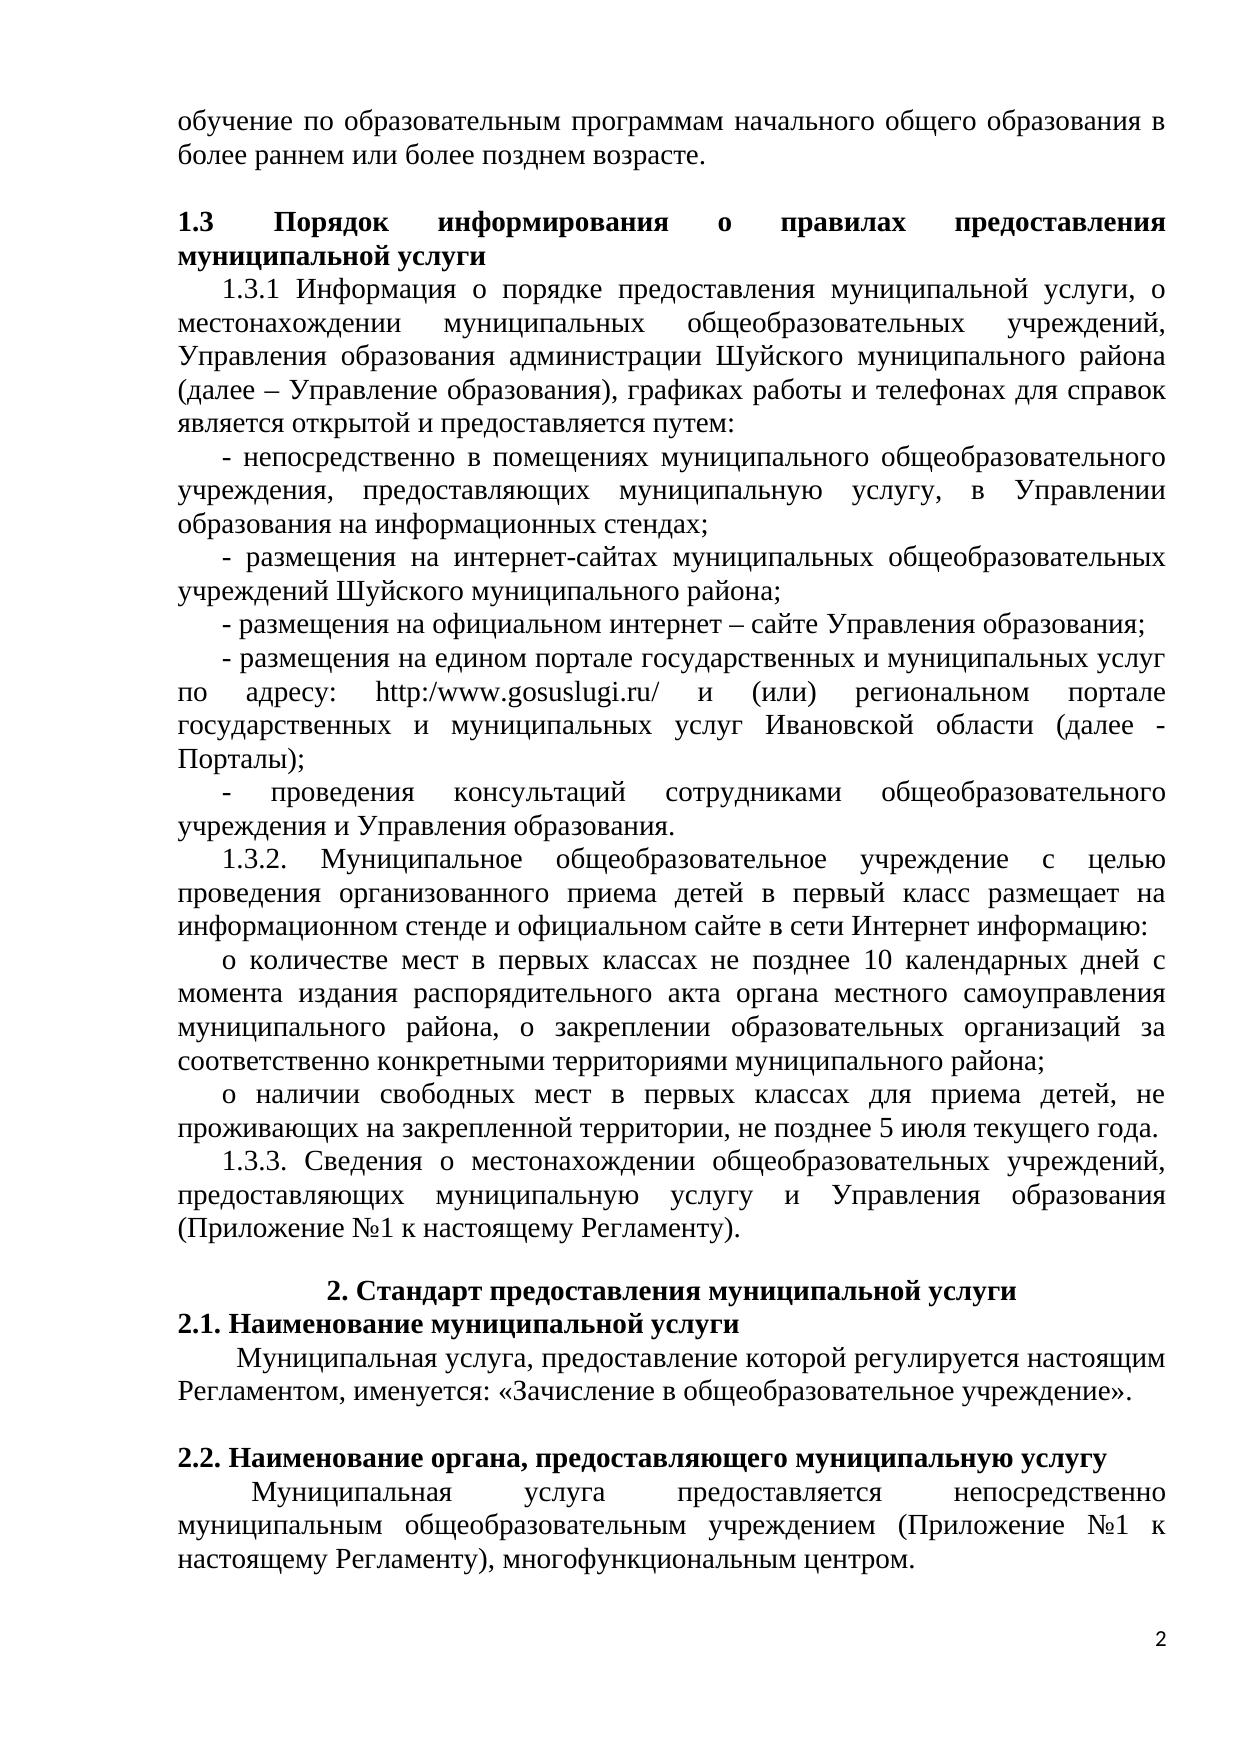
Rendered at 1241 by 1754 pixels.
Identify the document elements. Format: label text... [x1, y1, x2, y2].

text 2.2. Наименование органа, предоставляющего муниципальную услугу [177, 1440, 1167, 1474]
text - размещения на интернет-сайтах муниципальных общеобразовательных учреждений Шуйского муниципального района; [177, 539, 1167, 607]
title 2. Стандарт предоставления муниципальной услуги [177, 1273, 1167, 1306]
list 1.3.1 Информация о порядке предоставления муниципальной услуги, о местонахождении муниципальных общеобразовательных учреждений, Управления образования администрации Шуйского муниципального района (далее – Управление образования), графиках работы и телефонах для справок является открытой и предоставляется путем: [177, 271, 1167, 439]
text - размещения на едином портале государственных и муниципальных услуг по адресу: http:/www.gosuslugi.ru/ и (или) региональном портале государственных и муниципальных услуг Ивановской области (далее - Порталы); [177, 640, 1167, 774]
text Муниципальная услуга предоставляется непосредственно муниципальным общеобразовательным учреждением (Приложение №1 к настоящему Регламенту), многофункциональным центром. [177, 1474, 1167, 1574]
list - непосредственно в помещениях муниципального общеобразовательного учреждения, предоставляющих муниципальную услугу, в Управлении образования на информационных стендах; [177, 439, 1167, 539]
text - проведения консультаций сотрудниками общеобразовательного учреждения и Управления образования. [177, 774, 1167, 841]
text 1.3.2. Муниципальное общеобразовательное учреждение с целью проведения организованного приема детей в первый класс размещает на информационном стенде и официальном сайте в сети Интернет информацию: [177, 841, 1167, 942]
text - размещения на официальном интернет – сайте Управления образования; [177, 607, 1167, 640]
text о наличии свободных мест в первых классах для приема детей, не проживающих на закрепленной территории, не позднее 5 июля текущего года. [177, 1076, 1167, 1143]
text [177, 103, 1167, 171]
list Порядок информирования о правилах предоставления муниципальной услуги [177, 204, 1167, 271]
text Муниципальная услуга, предоставление которой регулируется настоящим Регламентом, именуется: «Зачисление в общеобразовательное учреждение». [177, 1340, 1167, 1407]
title 2.1. Наименование муниципальной услуги [177, 1306, 1167, 1340]
text 1.3.3. Сведения о местонахождении общеобразовательных учреждений, предоставляющих муниципальную услугу и Управления образования (Приложение №1 к настоящему Регламенту). [177, 1143, 1167, 1244]
text о количестве мест в первых классах не позднее 10 календарных дней с момента издания распорядительного акта органа местного самоуправления муниципального района, о закреплении образовательных организаций за соответственно конкретными территориями муниципального района; [177, 942, 1167, 1076]
